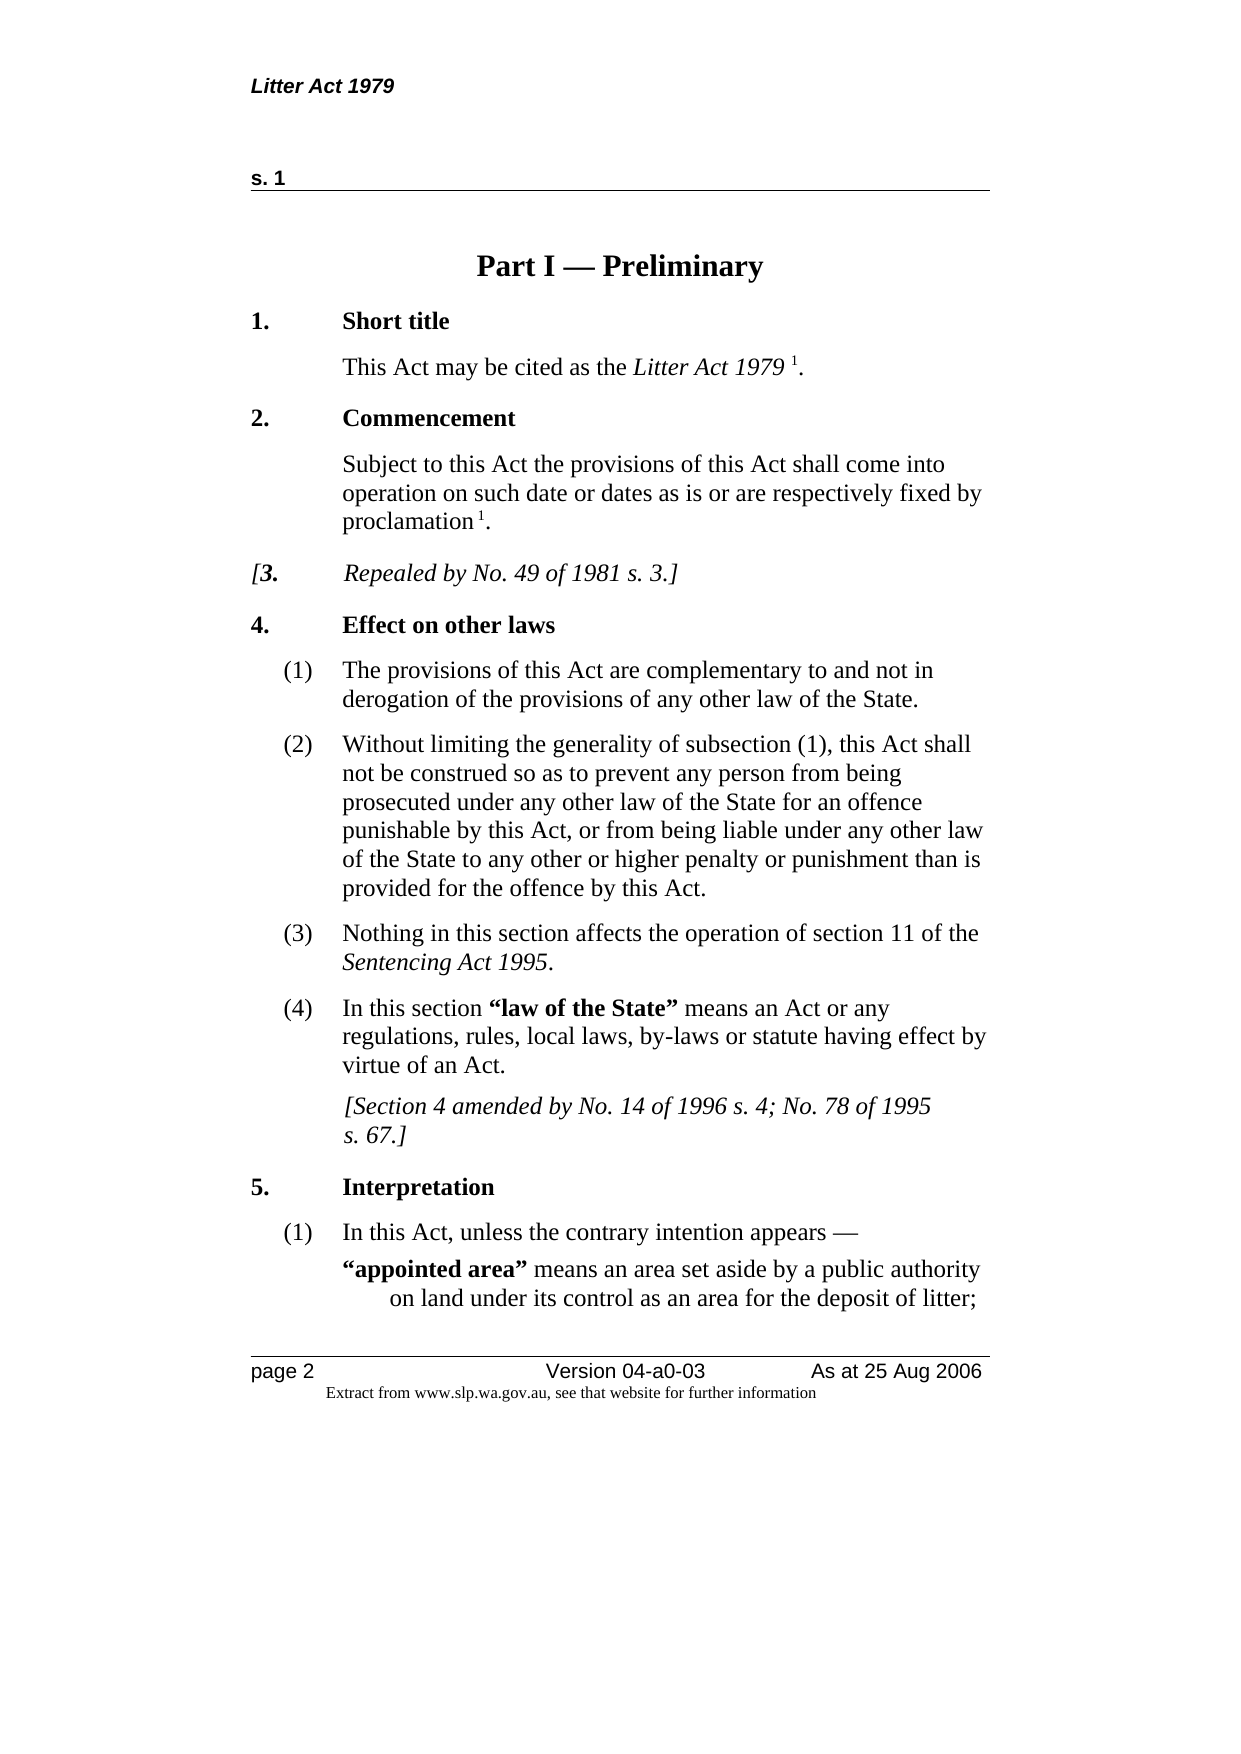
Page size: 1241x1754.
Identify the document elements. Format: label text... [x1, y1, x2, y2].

text [3. Repealed by No. 49 of 1981 s. 3.] [251, 558, 990, 587]
text Subject to this Act the provisions of this Act shall come into operation on such date or dates as is or are respectively fixed by proclamation 1. [251, 449, 990, 535]
text This Act may be cited as the Litter Act 1979 1. [251, 352, 990, 381]
subtitle 1. Short title [251, 306, 990, 335]
text (1) The provisions of this Act are complementary to and not in derogation of the provisions of any other law of the State. [251, 655, 990, 713]
text (1) In this Act, unless the contrary intention appears — [251, 1217, 990, 1246]
text (4) In this section “law of the State” means an Act or any regulations, rules, local laws, by-laws or statute having effect by virtue of an Act. [251, 993, 990, 1079]
subtitle 4. Effect on other laws [251, 610, 990, 638]
text (3) Nothing in this section affects the operation of section 11 of the Sentencing Act 1995. [251, 918, 990, 976]
subtitle 2. Commencement [251, 403, 990, 432]
subtitle 5. Interpretation [251, 1172, 990, 1201]
text [Section 4 amended by No. 14 of 1996 s. 4; No. 78 of 1995 s. 67.] [251, 1091, 990, 1149]
subtitle Part I — Preliminary [251, 247, 990, 283]
text “appointed area” means an area set aside by a public authority on land under its control as an area for the deposit of litter; [251, 1254, 990, 1312]
text (2) Without limiting the generality of subsection (1), this Act shall not be construed so as to prevent any person from being prosecuted under any other law of the State for an offence punishable by this Act, or from being liable under any other law of the State to any other or higher penalty or punishment than is provided for the offence by this Act. [251, 729, 990, 902]
